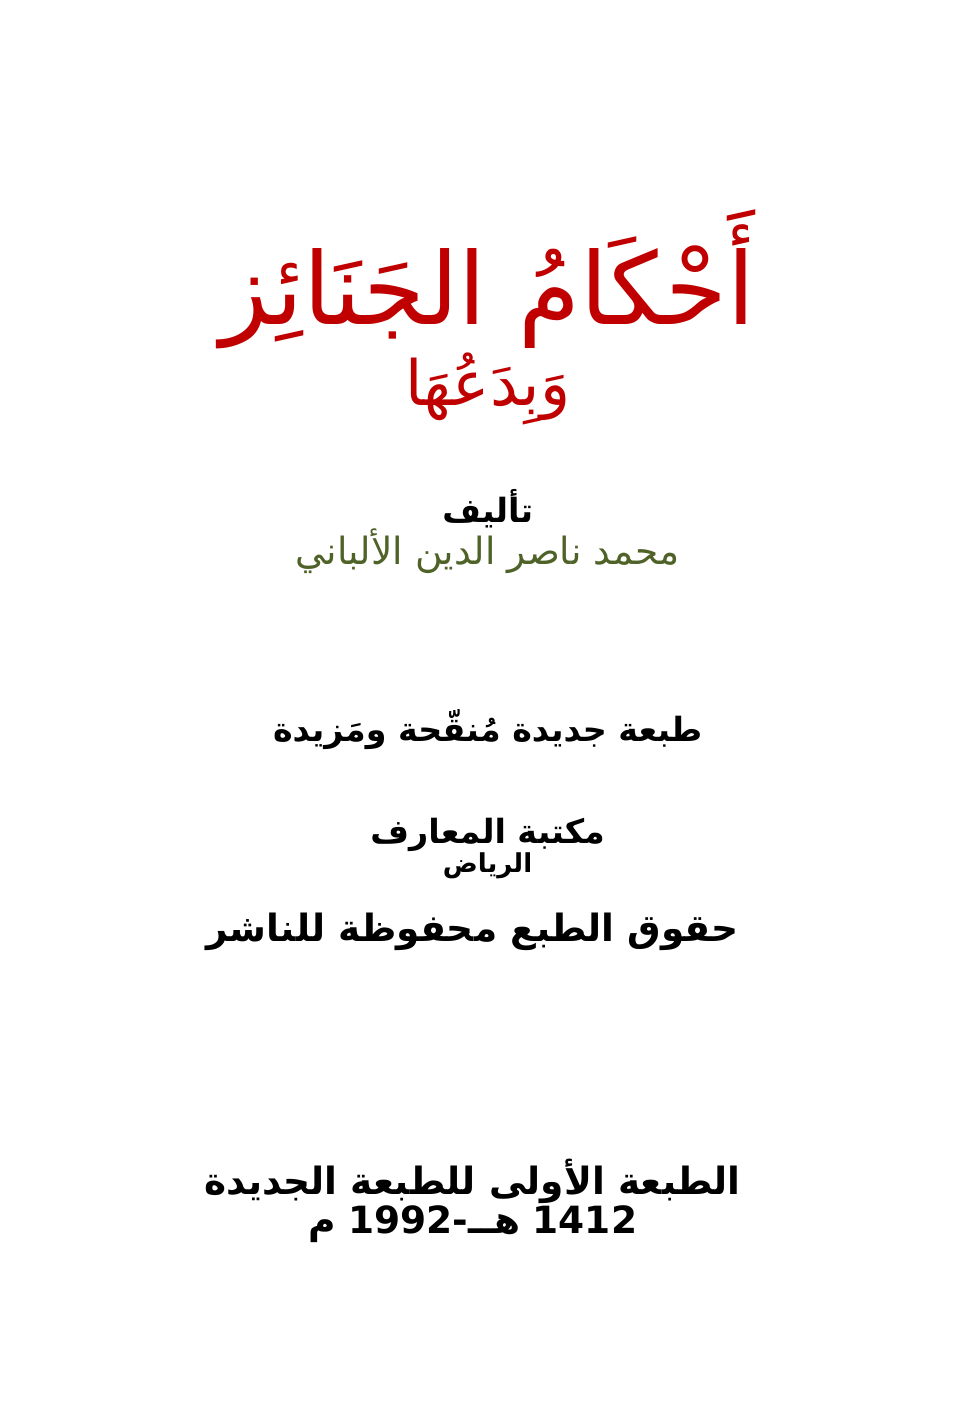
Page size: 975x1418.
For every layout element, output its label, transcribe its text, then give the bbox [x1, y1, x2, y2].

text تأليف [89, 494, 886, 529]
text حقوق الطبع محفوظة للناشر [89, 910, 886, 949]
text أَحْكَامُ الجَنَائِز [89, 231, 886, 348]
text 1412 هــ-1992 م [89, 1202, 886, 1242]
text الطبعة الأولى للطبعة الجديدة [89, 1163, 886, 1202]
text الرياض [89, 851, 886, 878]
text محمد ناصر الدين الألباني [89, 529, 886, 573]
text طبعة جديدة مُنقّحة ومَزيدة [89, 714, 886, 749]
text وَبِدَعُهَا [89, 348, 886, 421]
text مكتبة المعارف [89, 816, 886, 851]
